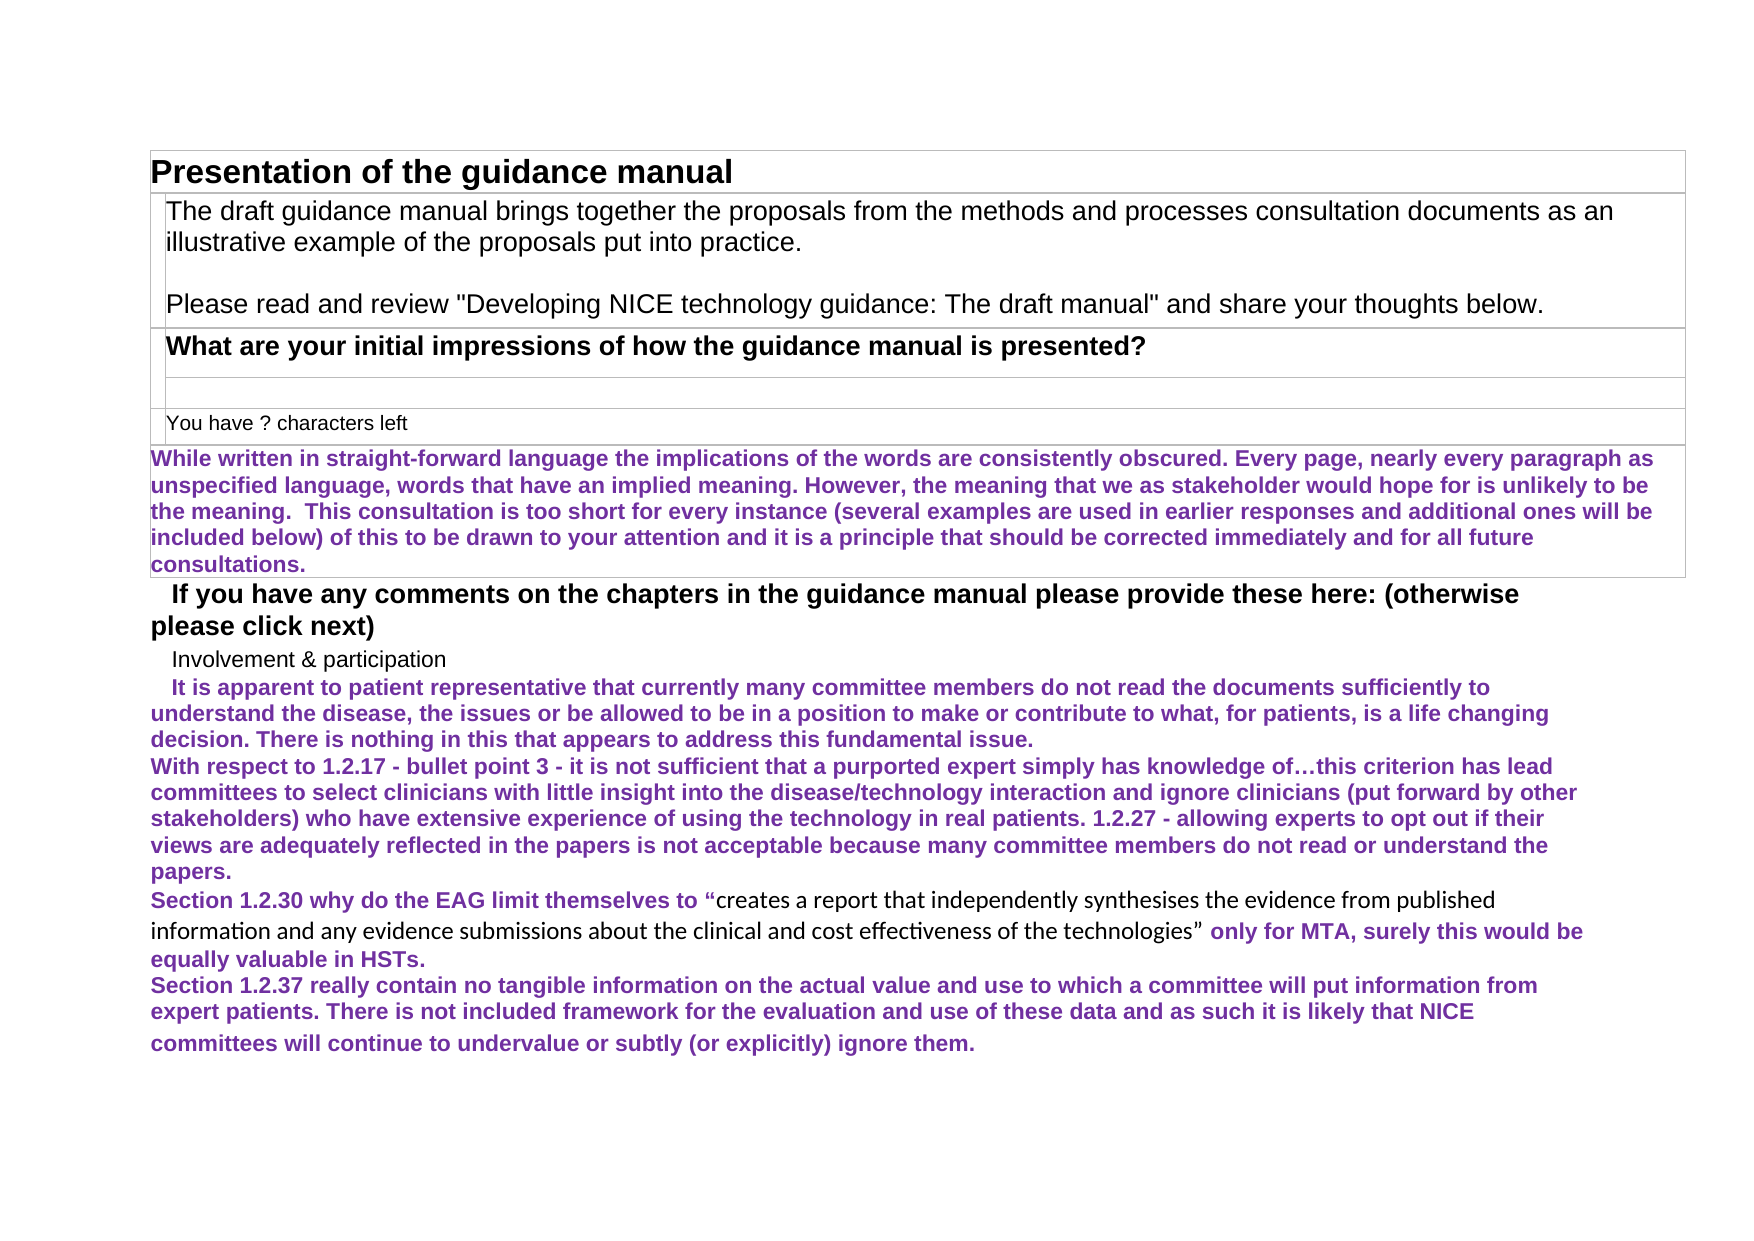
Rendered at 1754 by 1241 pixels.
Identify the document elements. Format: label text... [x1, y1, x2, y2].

text Section 1.2.37 really contain no tangible information on the actual value and use to which a committee will put information from expert patients. There is not included framework for the evaluation and use of these data and as such it is likely that NICE committees will continue to undervalue or subtly (or explicitly) ignore them. [150, 972, 1604, 1057]
table_header The draft guidance manual brings together the proposals from the methods and processes consultation documents as an illustrative example of the proposals put into practice. Please read and review "Developing NICE technology guidance: The draft manual" and share your thoughts below. [166, 194, 1685, 327]
text Section 1.2.30 why do the EAG limit themselves to “creates a report that independently synthesises the evidence from published information and any evidence submissions about the clinical and cost effectiveness of the technologies” only for MTA, surely this would be equally valuable in HSTs. [150, 884, 1604, 972]
table_cell [151, 409, 165, 444]
text It is apparent to patient representative that currently many committee members do not read the documents sufficiently to understand the disease, the issues or be allowed to be in a position to make or contribute to what, for patients, is a life changing decision. There is nothing in this that appears to address this fundamental issue. [150, 674, 1604, 753]
table_header While written in straight-forward language the implications of the words are consistently obscured. Every page, nearly every paragraph as unspecified language, words that have an implied meaning. However, the meaning that we as stakeholder would hope for is unlikely to be the meaning. This consultation is too short for every instance (several examples are used in earlier responses and additional ones will be included below) of this to be drawn to your attention and it is a principle that should be corrected immediately and for all future consultations. [151, 446, 1685, 577]
table_cell [166, 378, 1685, 408]
table_header Presentation of the guidance manual [151, 151, 1685, 192]
table_cell You have ? characters left [166, 409, 1685, 444]
text With respect to 1.2.17 - bullet point 3 - it is not sufficient that a purported expert simply has knowledge of…this criterion has lead committees to select clinicians with little insight into the disease/technology interaction and ignore clinicians (put forward by other stakeholders) who have extensive experience of using the technology in real patients. 1.2.27 - allowing experts to opt out if their views are adequately reflected in the papers is not acceptable because many committee members do not read or understand the papers. [150, 753, 1604, 884]
text Involvement & participation [150, 641, 1604, 674]
text If you have any comments on the chapters in the guidance manual please provide these here: (otherwise please click next) [150, 578, 1604, 641]
table_header [151, 194, 165, 327]
table_header What are your initial impressions of how the guidance manual is presented? [166, 329, 1685, 376]
table_header [151, 329, 165, 408]
